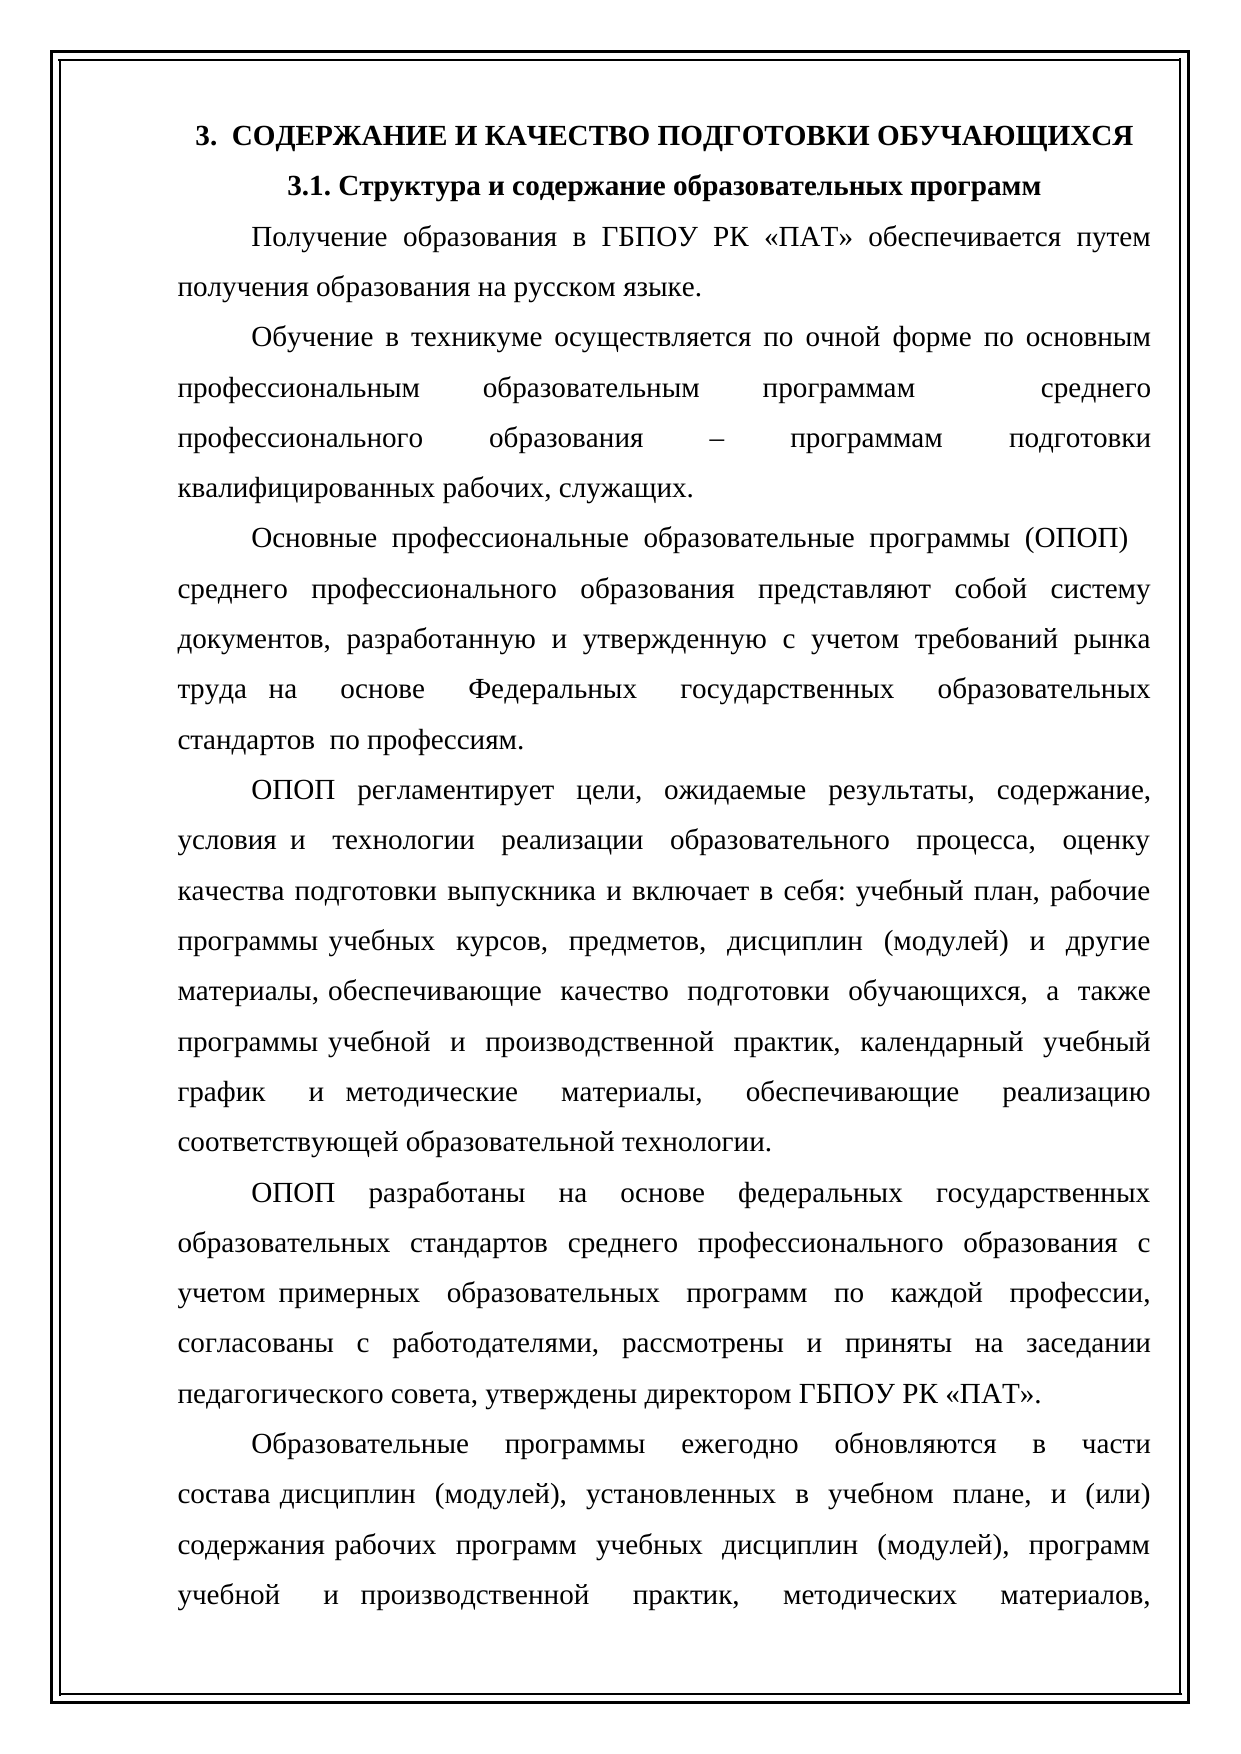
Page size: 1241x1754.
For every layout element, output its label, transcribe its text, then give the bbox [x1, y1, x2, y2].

text ОПОП разработаны на основе федеральных государственных образовательных стандартов среднего профессионального образования с учетом примерных образовательных программ по каждой профессии, согласованы с работодателями, рассмотрены и приняты на заседании педагогического совета, утверждены директором ГБПОУ РК «ПАТ». [177, 1175, 1152, 1409]
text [177, 1426, 1152, 1611]
text ОПОП регламентирует цели, ожидаемые результаты, содержание, условия и технологии реализации образовательного процесса, оценку качества подготовки выпускника и включает в себя: учебный план, рабочие программы учебных курсов, предметов, дисциплин (модулей) и другие материалы, обеспечивающие качество подготовки обучающихся, а также программы учебной и производственной практик, календарный учебный график и методические материалы, обеспечивающие реализацию соответствующей образовательной технологии. [177, 772, 1152, 1158]
text Обучение в техникуме осуществляется по очной форме по основным профессиональным образовательным программам среднего профессионального образования – программам подготовки квалифицированных рабочих, служащих. [177, 319, 1152, 504]
text Основные профессиональные образовательные программы (ОПОП) [177, 521, 1152, 554]
text 3. СОДЕРЖАНИЕ И КАЧЕСТВО ПОДГОТОВКИ ОБУЧАЮЩИХСЯ [177, 118, 1152, 152]
text Получение образования в ГБПОУ РК «ПАТ» обеспечивается путем получения образования на русском языке. [177, 219, 1152, 303]
text среднего профессионального образования представляют собой систему документов, разработанную и утвержденную с учетом требований рынка труда на основе Федеральных государственных образовательных стандартов по профессиям. [177, 571, 1152, 755]
text 3.1. Структура и содержание образовательных программ [177, 168, 1152, 202]
